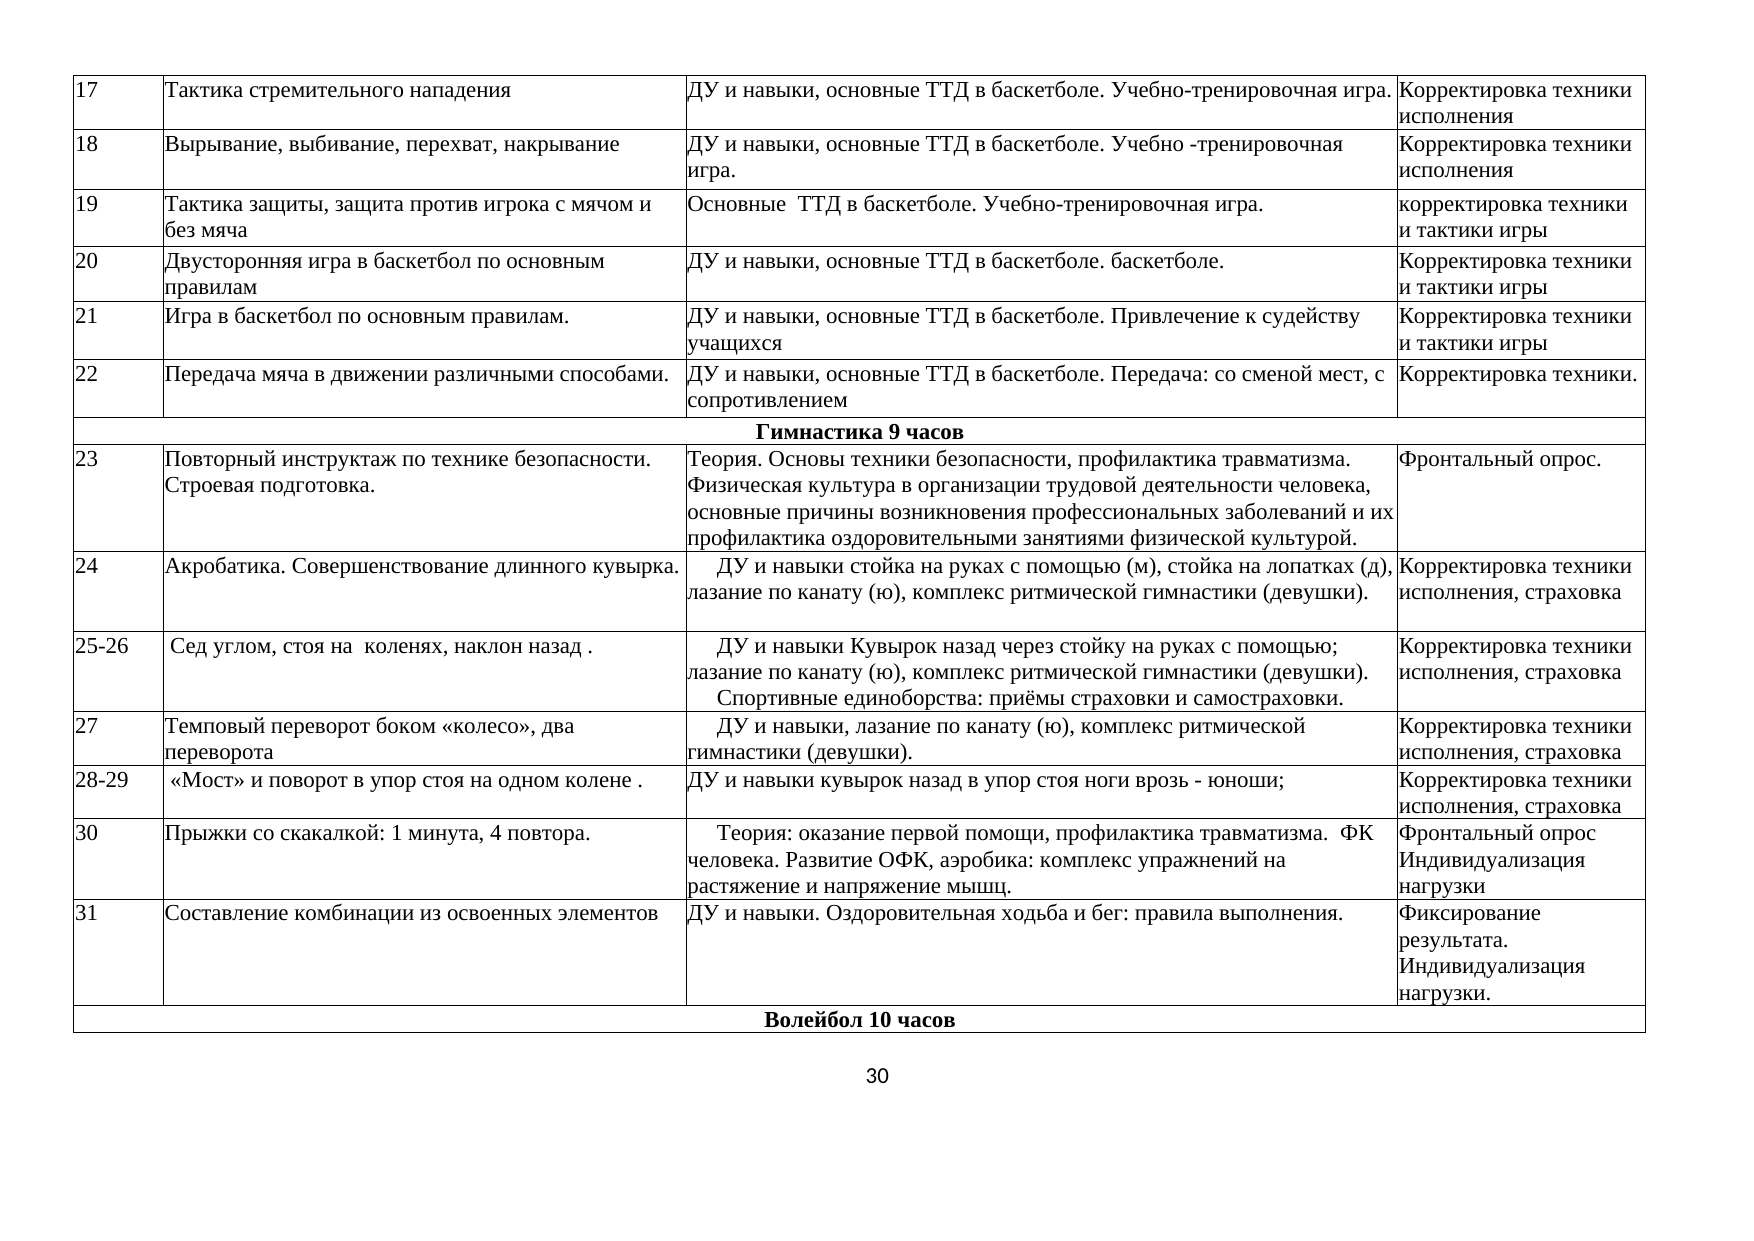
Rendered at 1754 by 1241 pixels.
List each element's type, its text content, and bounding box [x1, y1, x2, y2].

table_cell «Мост» и поворот в упор стоя на одном колене . [164, 766, 686, 818]
table_cell 31 [74, 900, 163, 1005]
table_cell 17 [74, 76, 163, 129]
table_cell 19 [74, 190, 163, 246]
table_cell Фронтальный опрос Индивидуализация нагрузки [1398, 819, 1645, 898]
table_cell ДУ и навыки стойка на руках с помощью (м), стойка на лопатках (д), лазание по канату (ю), комплекс ритмической гимнастики (девушки). [687, 552, 1397, 631]
table_cell Корректировка техники исполнения, страховка [1398, 632, 1645, 711]
table_cell ДУ и навыки, основные ТТД в баскетболе. Учебно -тренировочная игра. [687, 130, 1397, 189]
table_cell 24 [74, 552, 163, 631]
table_cell Корректировка техники и тактики игры [1398, 247, 1645, 301]
table_cell ДУ и навыки. Оздоровительная ходьба и бег: правила выполнения. [687, 900, 1397, 1005]
table_cell Волейбол 10 часов [74, 1006, 1645, 1032]
table_cell ДУ и навыки Кувырок назад через стойку на руках с помощью; лазание по канату (ю), комплекс ритмической гимнастики (девушки). Спортивные единоборства: приёмы страховки и самостраховки. [687, 632, 1397, 711]
table_cell Сед углом, стоя на коленях, наклон назад . [164, 632, 686, 711]
table_cell Двусторонняя игра в баскетбол по основным правилам [164, 247, 686, 301]
table_cell Корректировка техники и тактики игры [1398, 302, 1645, 358]
table_cell 22 [74, 360, 163, 417]
table_cell Гимнастика 9 часов [74, 418, 1645, 444]
table_cell Тактика стремительного нападения [164, 76, 686, 129]
table_cell корректировка техники и тактики игры [1398, 190, 1645, 246]
table_cell Теория. Основы техники безопасности, профилактика травматизма. Физическая культура в организации трудовой деятельности человека, основные причины возникновения профессиональных заболеваний и их профилактика оздоровительными занятиями физической культурой. [687, 445, 1397, 551]
table_cell Акробатика. Совершенствование длинного кувырка. [164, 552, 686, 631]
table_cell Темповый переворот боком «колесо», два переворота [164, 712, 686, 764]
table_cell Корректировка техники исполнения, страховка [1398, 552, 1645, 631]
table_cell 23 [74, 445, 163, 551]
table_cell Фронтальный опрос. [1398, 445, 1645, 551]
table_cell 21 [74, 302, 163, 358]
table_cell Теория: оказание первой помощи, профилактика травматизма. ФК человека. Развитие ОФК, аэробика: комплекс упражнений на растяжение и напряжение мышц. [687, 819, 1397, 898]
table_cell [687, 76, 1397, 129]
table_cell 20 [74, 247, 163, 301]
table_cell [1398, 76, 1645, 129]
table_cell 27 [74, 712, 163, 764]
table_cell 28-29 [74, 766, 163, 818]
table_cell Тактика защиты, защита против игрока с мячом и без мяча [164, 190, 686, 246]
table_cell Повторный инструктаж по технике безопасности. Строевая подготовка. [164, 445, 686, 551]
table_cell 25-26 [74, 632, 163, 711]
table_cell Основные ТТД в баскетболе. Учебно-тренировочная игра. [687, 190, 1397, 246]
table_cell ДУ и навыки, основные ТТД в баскетболе. баскетболе. [687, 247, 1397, 301]
table_cell Составление комбинации из освоенных элементов [164, 900, 686, 1005]
table_cell ДУ и навыки, основные ТТД в баскетболе. Привлечение к судейству учащихся [687, 302, 1397, 358]
table_cell ДУ и навыки, лазание по канату (ю), комплекс ритмической гимнастики (девушки). [687, 712, 1397, 764]
table_cell Корректировка техники исполнения [1398, 130, 1645, 189]
table_cell Корректировка техники исполнения, страховка [1398, 712, 1645, 764]
table_cell Корректировка техники. [1398, 360, 1645, 417]
table_cell Корректировка техники исполнения, страховка [1398, 766, 1645, 818]
table_cell Вырывание, выбивание, перехват, накрывание [164, 130, 686, 189]
table_cell Фиксирование результата. Индивидуализация нагрузки. [1398, 900, 1645, 1005]
table_cell 18 [74, 130, 163, 189]
table_cell 30 [74, 819, 163, 898]
table_cell ДУ и навыки кувырок назад в упор стоя ноги врозь - юноши; [687, 766, 1397, 818]
table_cell ДУ и навыки, основные ТТД в баскетболе. Передача: со сменой мест, с сопротивлением [687, 360, 1397, 417]
table_cell Игра в баскетбол по основным правилам. [164, 302, 686, 358]
table_cell Прыжки со скакалкой: 1 минута, 4 повтора. [164, 819, 686, 898]
table_cell Передача мяча в движении различными способами. [164, 360, 686, 417]
